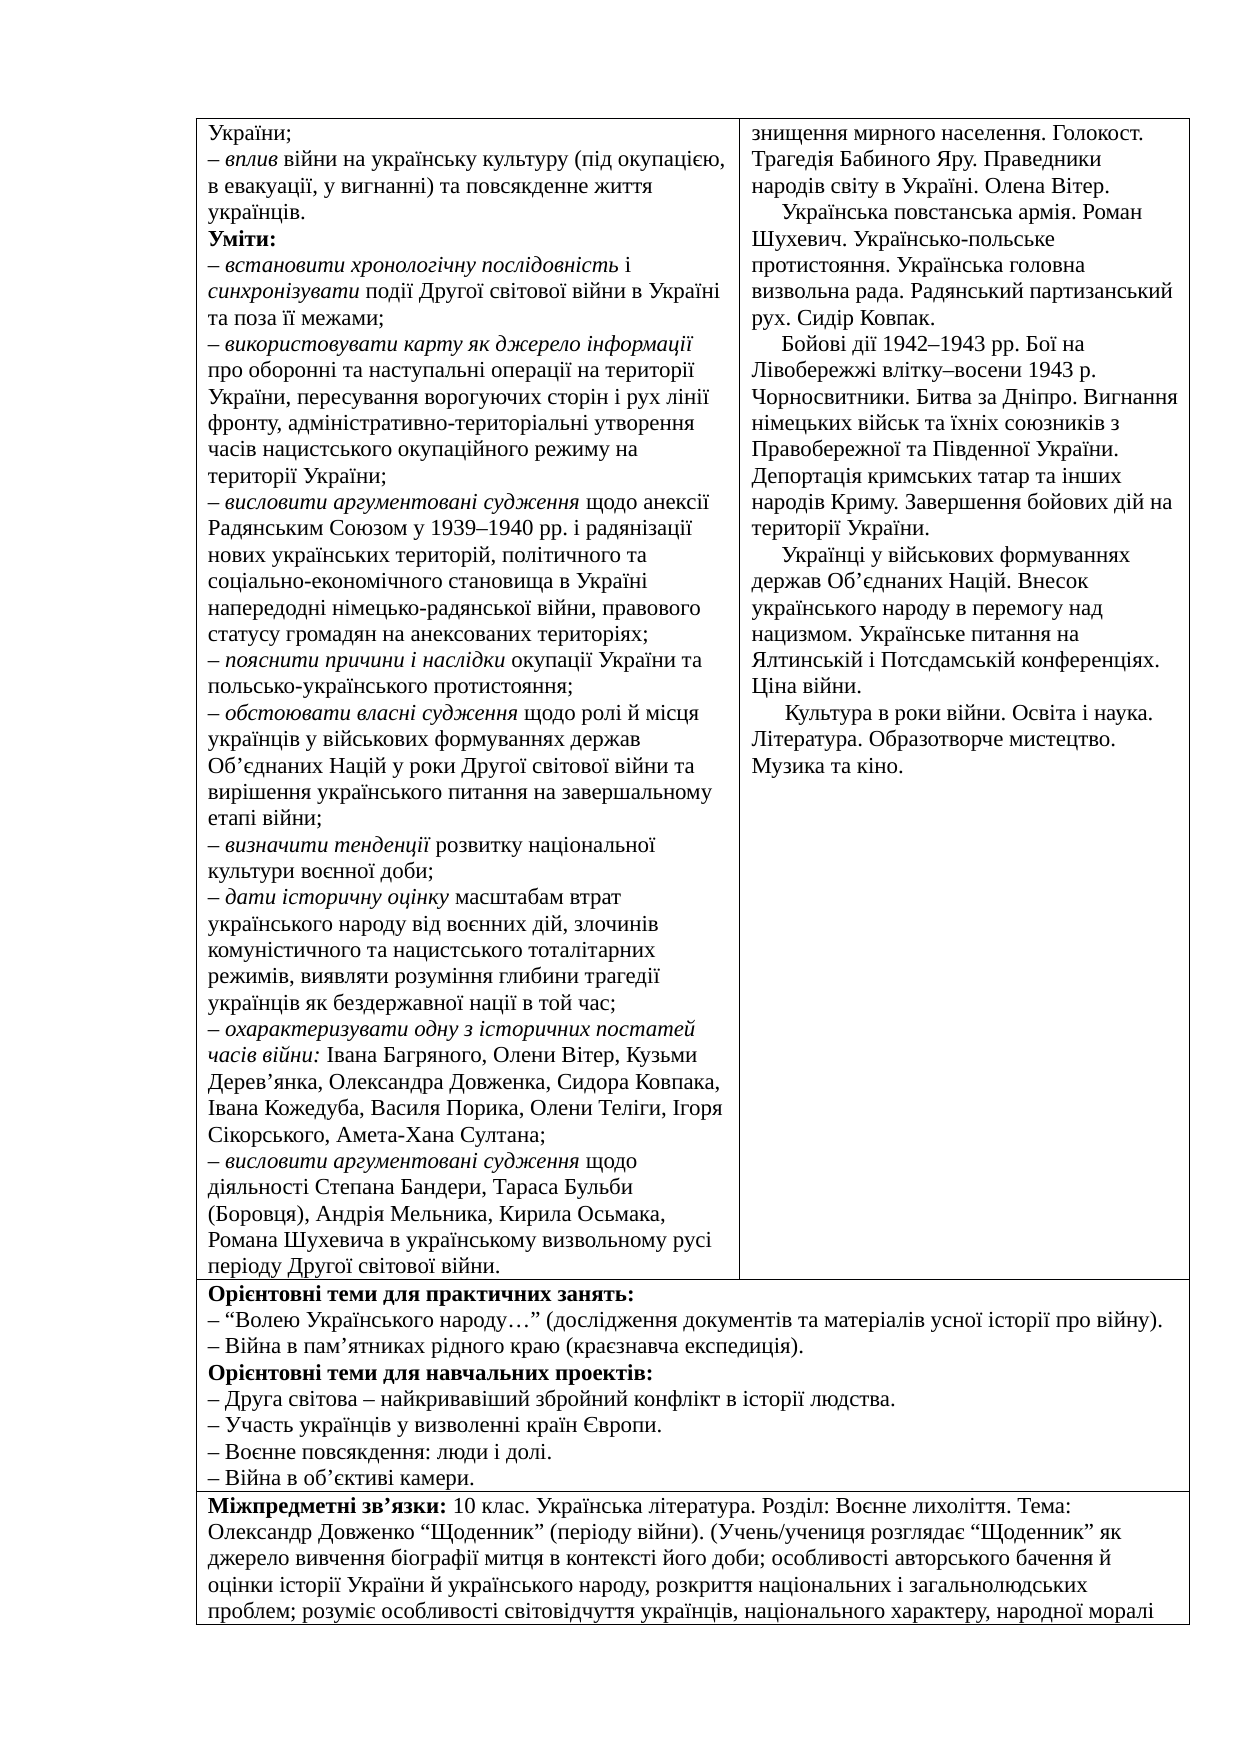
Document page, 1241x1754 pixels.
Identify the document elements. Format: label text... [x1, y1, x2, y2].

table_cell Орієнтовні теми для практичних занять: – “Волею Українського народу…” (дослідження документів та матеріалів усної історії про війну). – Війна в пам’ятниках рідного краю (краєзнавча експедиція). Орієнтовні теми для навчальних проектів: – Друга світова – найкривавіший збройний конфлікт в історії людства. – Участь українців у визволенні країн Європи. – Воєнне повсякдення: люди і долі. – Війна в об’єктиві камери. [197, 1280, 1189, 1491]
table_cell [197, 119, 739, 1279]
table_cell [197, 1492, 1189, 1623]
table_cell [740, 119, 1189, 1279]
